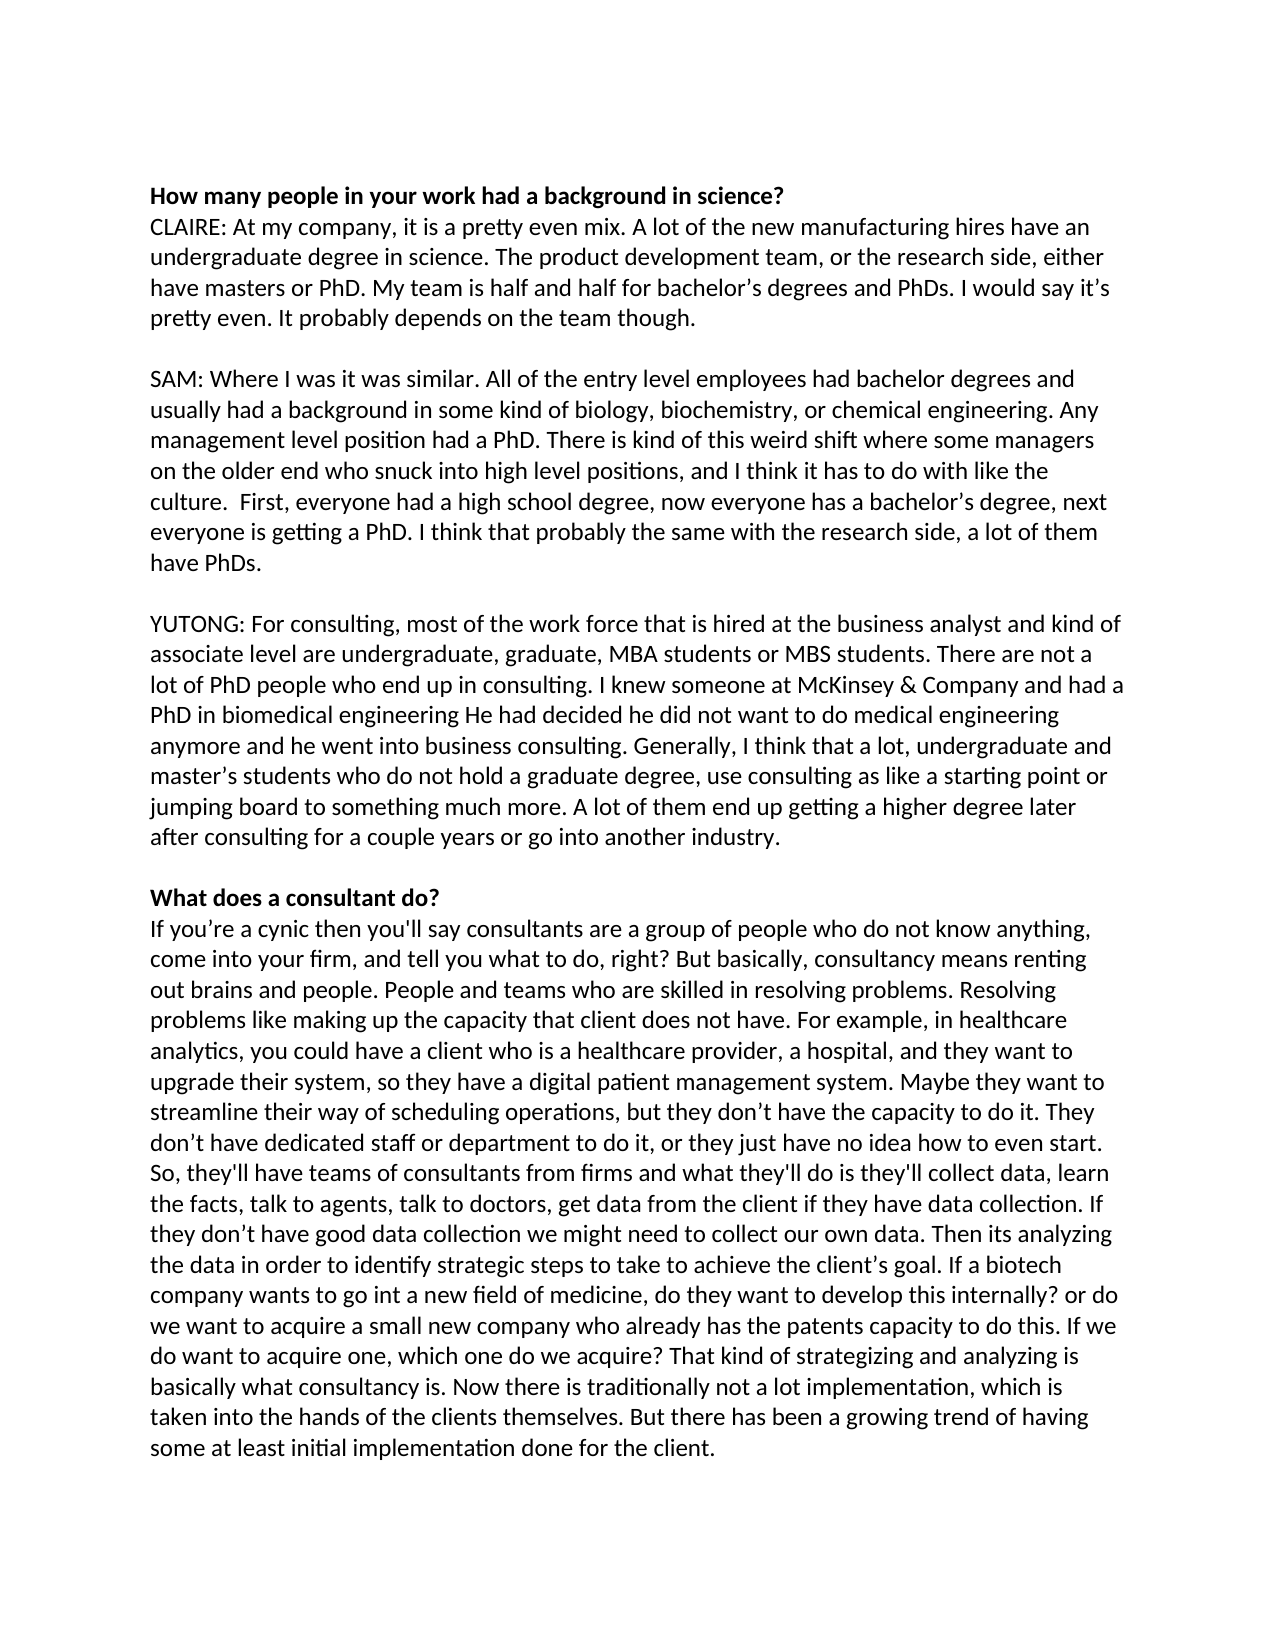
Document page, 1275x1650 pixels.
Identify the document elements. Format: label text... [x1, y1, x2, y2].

text What does a consultant do? [150, 882, 1125, 913]
text SAM: Where I was it was similar. All of the entry level employees had bachelor degrees and usually had a background in some kind of biology, biochemistry, or chemical engineering. Any management level position had a PhD. There is kind of this weird shift where some managers on the older end who snuck into high level positions, and I think it has to do with like the culture. First, everyone had a high school degree, now everyone has a bachelor’s degree, next everyone is getting a PhD. I think that probably the same with the research side, a lot of them have PhDs. [150, 364, 1125, 577]
text If you’re a cynic then you'll say consultants are a group of people who do not know anything, come into your firm, and tell you what to do, right? But basically, consultancy means renting out brains and people. People and teams who are skilled in resolving problems. Resolving problems like making up the capacity that client does not have. For example, in healthcare analytics, you could have a client who is a healthcare provider, a hospital, and they want to upgrade their system, so they have a digital patient management system. Maybe they want to streamline their way of scheduling operations, but they don’t have the capacity to do it. They don’t have dedicated staff or department to do it, or they just have no idea how to even start. So, they'll have teams of consultants from firms and what they'll do is they'll collect data, learn the facts, talk to agents, talk to doctors, get data from the client if they have data collection. If they don’t have good data collection we might need to collect our own data. Then its analyzing the data in order to identify strategic steps to take to achieve the client’s goal. If a biotech company wants to go int a new field of medicine, do they want to develop this internally? or do we want to acquire a small new company who already has the patents capacity to do this. If we do want to acquire one, which one do we acquire? That kind of strategizing and analyzing is basically what consultancy is. Now there is traditionally not a lot implementation, which is taken into the hands of the clients themselves. But there has been a growing trend of having some at least initial implementation done for the client. [150, 913, 1125, 1462]
text How many people in your work had a background in science? [150, 181, 1125, 211]
text CLAIRE: At my company, it is a pretty even mix. A lot of the new manufacturing hires have an undergraduate degree in science. The product development team, or the research side, either have masters or PhD. My team is half and half for bachelor’s degrees and PhDs. I would say it’s pretty even. It probably depends on the team though. [150, 211, 1125, 333]
text YUTONG: For consulting, most of the work force that is hired at the business analyst and kind of associate level are undergraduate, graduate, MBA students or MBS students. There are not a lot of PhD people who end up in consulting. I knew someone at McKinsey & Company and had a PhD in biomedical engineering He had decided he did not want to do medical engineering anymore and he went into business consulting. Generally, I think that a lot, undergraduate and master’s students who do not hold a graduate degree, use consulting as like a starting point or jumping board to something much more. A lot of them end up getting a higher degree later after consulting for a couple years or go into another industry. [150, 608, 1125, 852]
